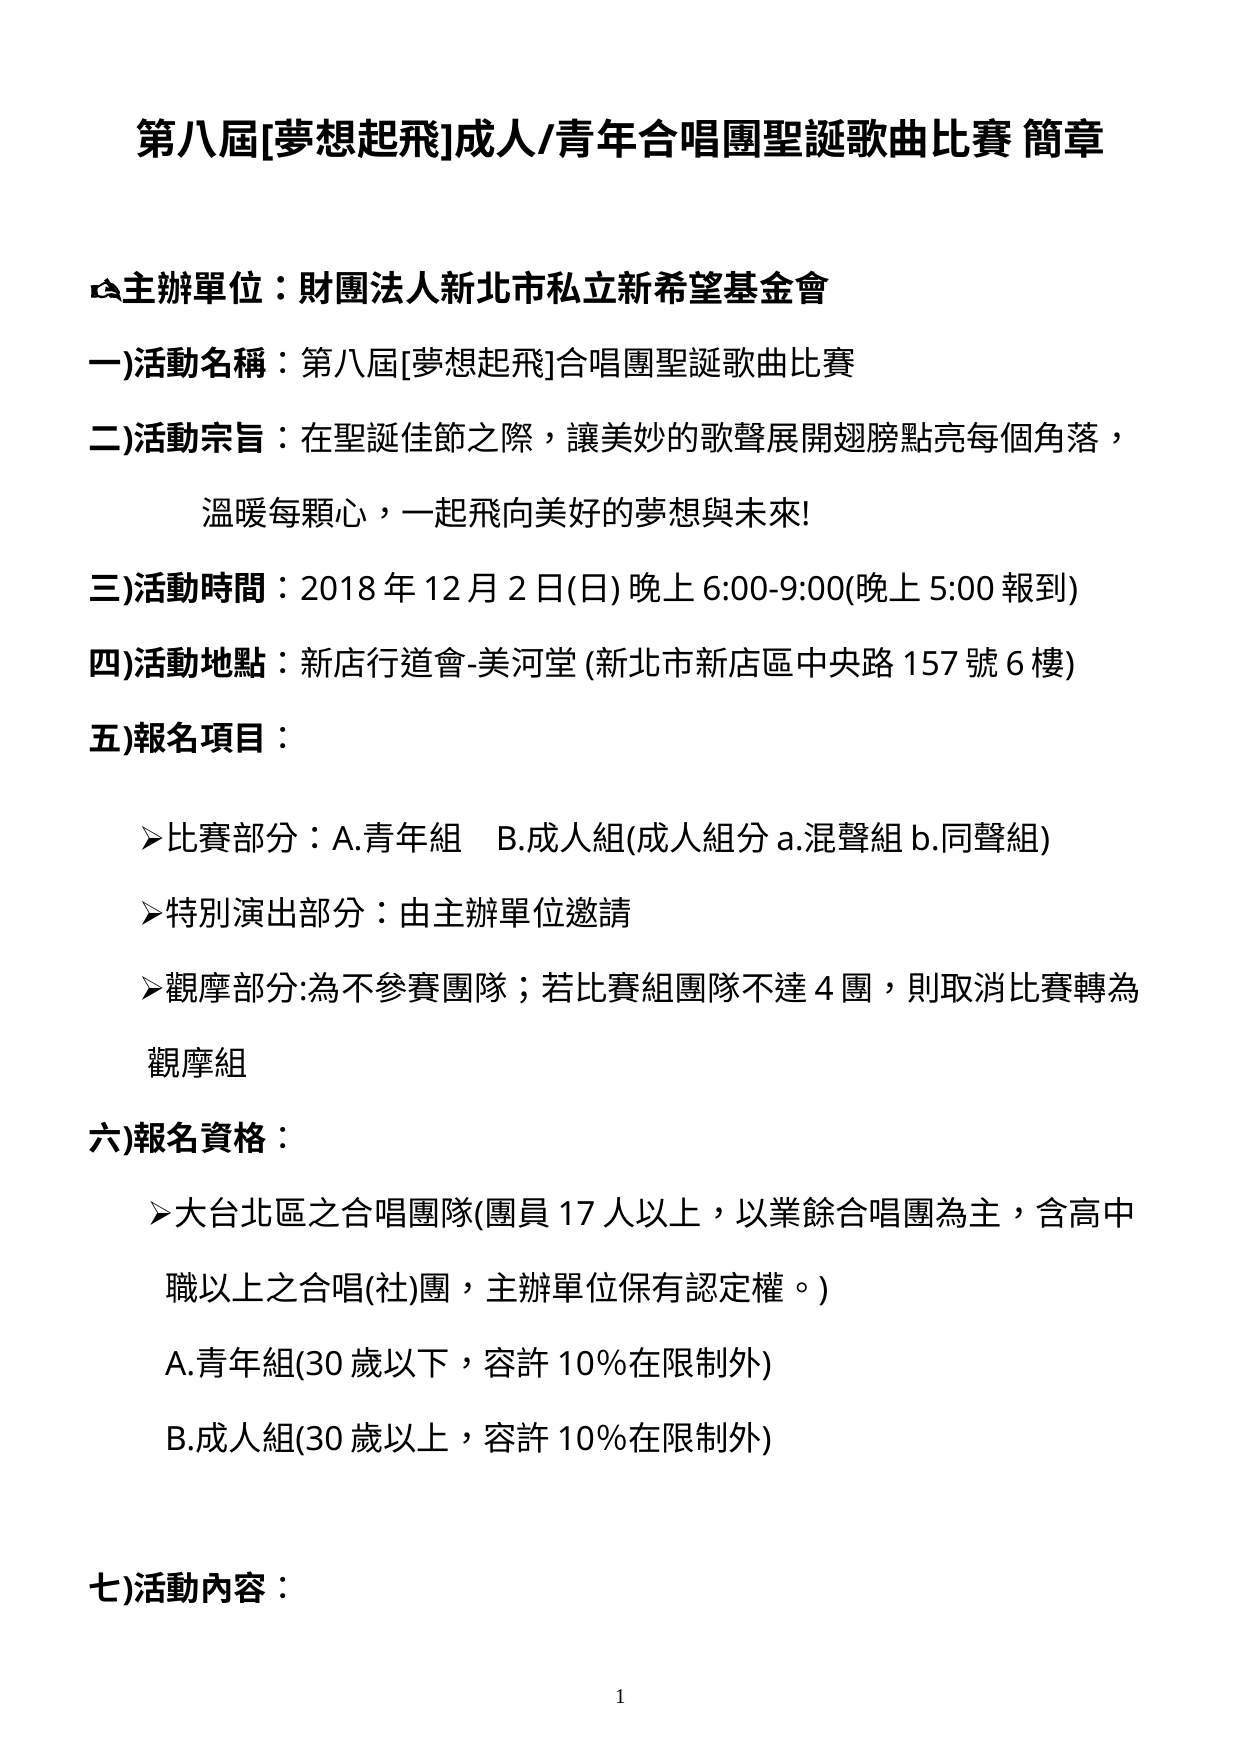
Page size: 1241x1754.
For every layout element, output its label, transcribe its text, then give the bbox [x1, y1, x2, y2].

text 第八屆[夢想起飛]成人/青年合唱團聖誕歌曲比賽 簡章 [89, 99, 1152, 174]
text 六)報名資格： [89, 1099, 1152, 1174]
text 三)活動時間：2018年12月2日(日) 晚上6:00-9:00(晚上5:00報到) [89, 549, 1152, 624]
text 一)活動名稱：第八屆[夢想起飛]合唱團聖誕歌曲比賽 [89, 324, 1152, 399]
text 五)報名項目： [89, 699, 1152, 774]
text 主辦單位：財團法人新北市私立新希望基金會 [89, 249, 1152, 324]
text 七)活動內容： [89, 1549, 1152, 1624]
text 四)活動地點：新店行道會-美河堂 (新北市新店區中央路157號6樓) [89, 624, 1152, 699]
text A.青年組(30歲以下，容許10％在限制外) [139, 1324, 1152, 1399]
text 職以上之合唱(社)團，主辦單位保有認定權。) [89, 1249, 1152, 1324]
text B.成人組(30歲以上，容許10％在限制外) [139, 1399, 1152, 1474]
text 觀摩部分:為不參賽團隊；若比賽組團隊不達4團，則取消比賽轉為 [139, 949, 1152, 1024]
text 溫暖每顆心，一起飛向美好的夢想與未來! [89, 474, 1152, 549]
text 二)活動宗旨：在聖誕佳節之際，讓美妙的歌聲展開翅膀點亮每個角落， [89, 399, 1152, 474]
text 大台北區之合唱團隊(團員17人以上，以業餘合唱團為主，含高中 [89, 1174, 1152, 1249]
text 比賽部分：A.青年組 B.成人組(成人組分a.混聲組b.同聲組) [139, 799, 1152, 874]
text 觀摩組 [139, 1024, 1152, 1099]
text 特別演出部分：由主辦單位邀請 [139, 874, 1152, 949]
